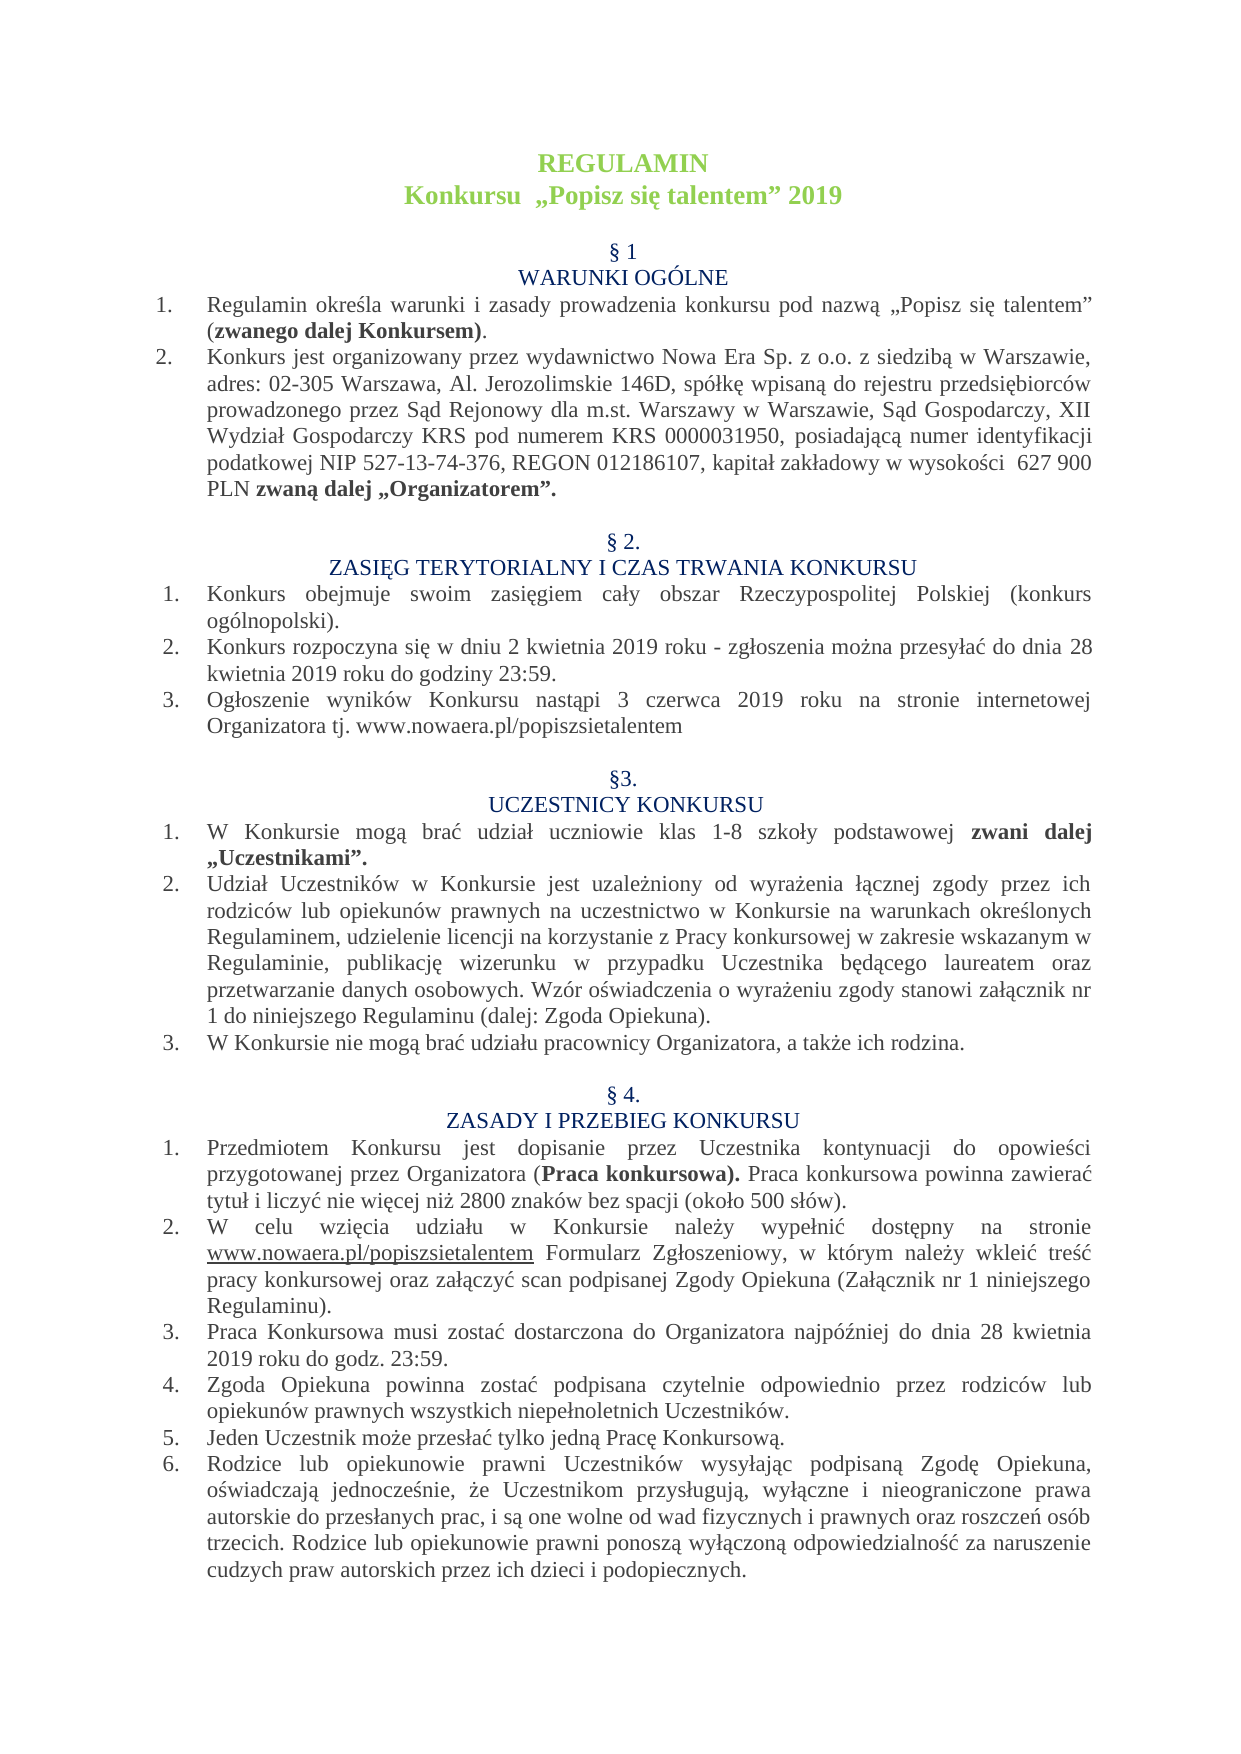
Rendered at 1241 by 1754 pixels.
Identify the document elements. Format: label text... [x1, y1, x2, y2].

list Przedmiotem Konkursu jest dopisanie przez Uczestnika kontynuacji do opowieści przygotowanej przez Organizatora (Praca konkursowa). Praca konkursowa powinna zawierać tytuł i liczyć nie więcej niż 2800 znaków bez spacji (około 500 słów). [162, 1134, 1093, 1213]
list Zgoda Opiekuna powinna zostać podpisana czytelnie odpowiednio przez rodziców lub opiekunów prawnych wszystkich niepełnoletnich Uczestników. [162, 1371, 1093, 1424]
list W Konkursie nie mogą brać udziału pracownicy Organizatora, a także ich rodzina. [162, 1028, 1093, 1055]
list Rodzice lub opiekunowie prawni Uczestników wysyłając podpisaną Zgodę Opiekuna, oświadczają jednocześnie, że Uczestnikom przysługują, wyłączne i nieograniczone prawa autorskie do przesłanych prac, i są one wolne od wad fizycznych i prawnych oraz roszczeń osób trzecich. Rodzice lub opiekunowie prawni ponoszą wyłączoną odpowiedzialność za naruszenie cudzych praw autorskich przez ich dzieci i podopiecznych. [162, 1450, 1093, 1582]
text ZASIĘG TERYTORIALNY I CZAS TRWANIA KONKURSU [153, 554, 1093, 581]
text § 1 [153, 238, 1093, 264]
list W Konkursie mogą brać udział uczniowie klas 1-8 szkoły podstawowej zwani dalej „Uczestnikami”. [162, 818, 1093, 870]
list Jeden Uczestnik może przesłać tylko jedną Pracę Konkursową. [162, 1424, 1093, 1450]
text § 2. [153, 528, 1093, 554]
list Regulamin określa warunki i zasady prowadzenia konkursu pod nazwą „Popisz się talentem” (zwanego dalej Konkursem). [155, 291, 1093, 343]
text REGULAMIN [153, 148, 1093, 179]
text WARUNKI OGÓLNE [153, 264, 1093, 291]
text Konkursu „Popisz się talentem” 2019 [153, 179, 1093, 238]
text §3. [153, 765, 1093, 791]
list Konkurs jest organizowany przez wydawnictwo Nowa Era Sp. z o.o. z siedzibą w Warszawie, adres: 02-305 Warszawa, Al. Jerozolimskie 146D, spółkę wpisaną do rejestru przedsiębiorców prowadzonego przez Sąd Rejonowy dla m.st. Warszawy w Warszawie, Sąd Gospodarczy, XII Wydział Gospodarczy KRS pod numerem KRS 0000031950, posiadającą numer identyfikacji podatkowej NIP 527-13-74-376, REGON 012186107, kapitał zakładowy w wysokości 627 900 PLN zwaną dalej „Organizatorem”. [155, 343, 1093, 501]
list Konkurs rozpoczyna się w dniu 2 kwietnia 2019 roku - zgłoszenia można przesyłać do dnia 28 kwietnia 2019 roku do godziny 23:59. [162, 633, 1093, 686]
list Konkurs obejmuje swoim zasięgiem cały obszar Rzeczypospolitej Polskiej (konkurs ogólnopolski). [162, 581, 1093, 633]
list Udział Uczestników w Konkursie jest uzależniony od wyrażenia łącznej zgody przez ich rodziców lub opiekunów prawnych na uczestnictwo w Konkursie na warunkach określonych Regulaminem, udzielenie licencji na korzystanie z Pracy konkursowej w zakresie wskazanym w Regulaminie, publikację wizerunku w przypadku Uczestnika będącego laureatem oraz przetwarzanie danych osobowych. Wzór oświadczenia o wyrażeniu zgody stanowi załącznik nr 1 do niniejszego Regulaminu (dalej: Zgoda Opiekuna). [162, 870, 1093, 1028]
text § 4. [153, 1081, 1093, 1108]
list Praca Konkursowa musi zostać dostarczona do Organizatora najpóźniej do dnia 28 kwietnia 2019 roku do godz. 23:59. [162, 1318, 1093, 1371]
list W celu wzięcia udziału w Konkursie należy wypełnić dostępny na stronie www.nowaera.pl/popiszsietalentem Formularz Zgłoszeniowy, w którym należy wkleić treść pracy konkursowej oraz załączyć scan podpisanej Zgody Opiekuna (Załącznik nr 1 niniejszego Regulaminu). [162, 1213, 1093, 1318]
text ZASADY I PRZEBIEG KONKURSU [153, 1108, 1093, 1134]
text UCZESTNICY KONKURSU [153, 791, 1093, 818]
list Ogłoszenie wyników Konkursu nastąpi 3 czerwca 2019 roku na stronie internetowej Organizatora tj. www.nowaera.pl/popiszsietalentem [162, 686, 1093, 739]
